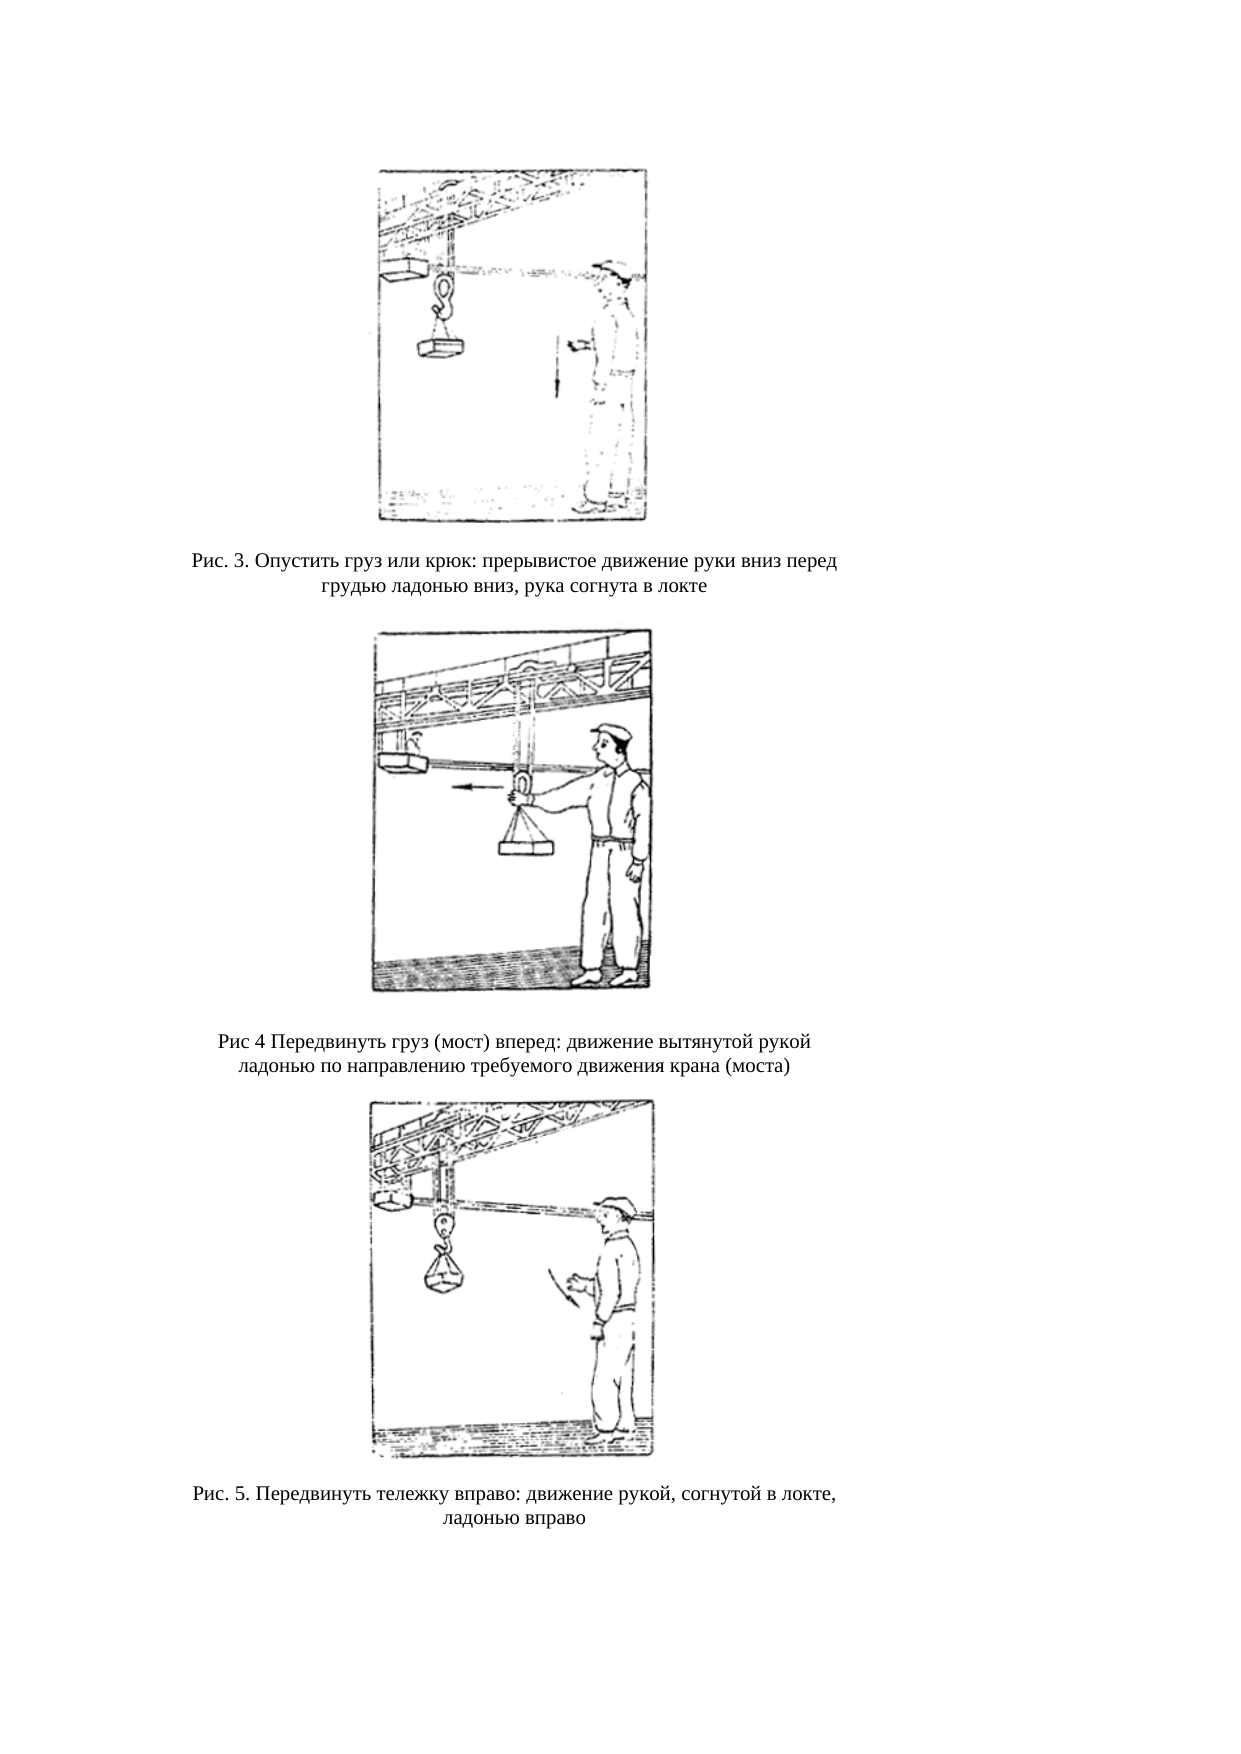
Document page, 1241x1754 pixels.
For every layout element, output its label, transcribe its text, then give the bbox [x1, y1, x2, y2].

text Рис 4 Передвинуть груз (мост) вперед: движение вытянутой рукой ладонью по направлению требуемого движения крана (моста) [187, 1029, 842, 1077]
picture [349, 609, 680, 1017]
picture [359, 1090, 669, 1469]
picture [358, 150, 670, 536]
text Рис. 5. Передвинуть тележку вправо: движение рукой, согнутой в локте, ладонью вправо [187, 1481, 842, 1529]
text Рис. 3. Опустить груз или крюк: прерывистое движение руки вниз перед грудью ладонью вниз, рука согнута в локте [187, 548, 842, 597]
